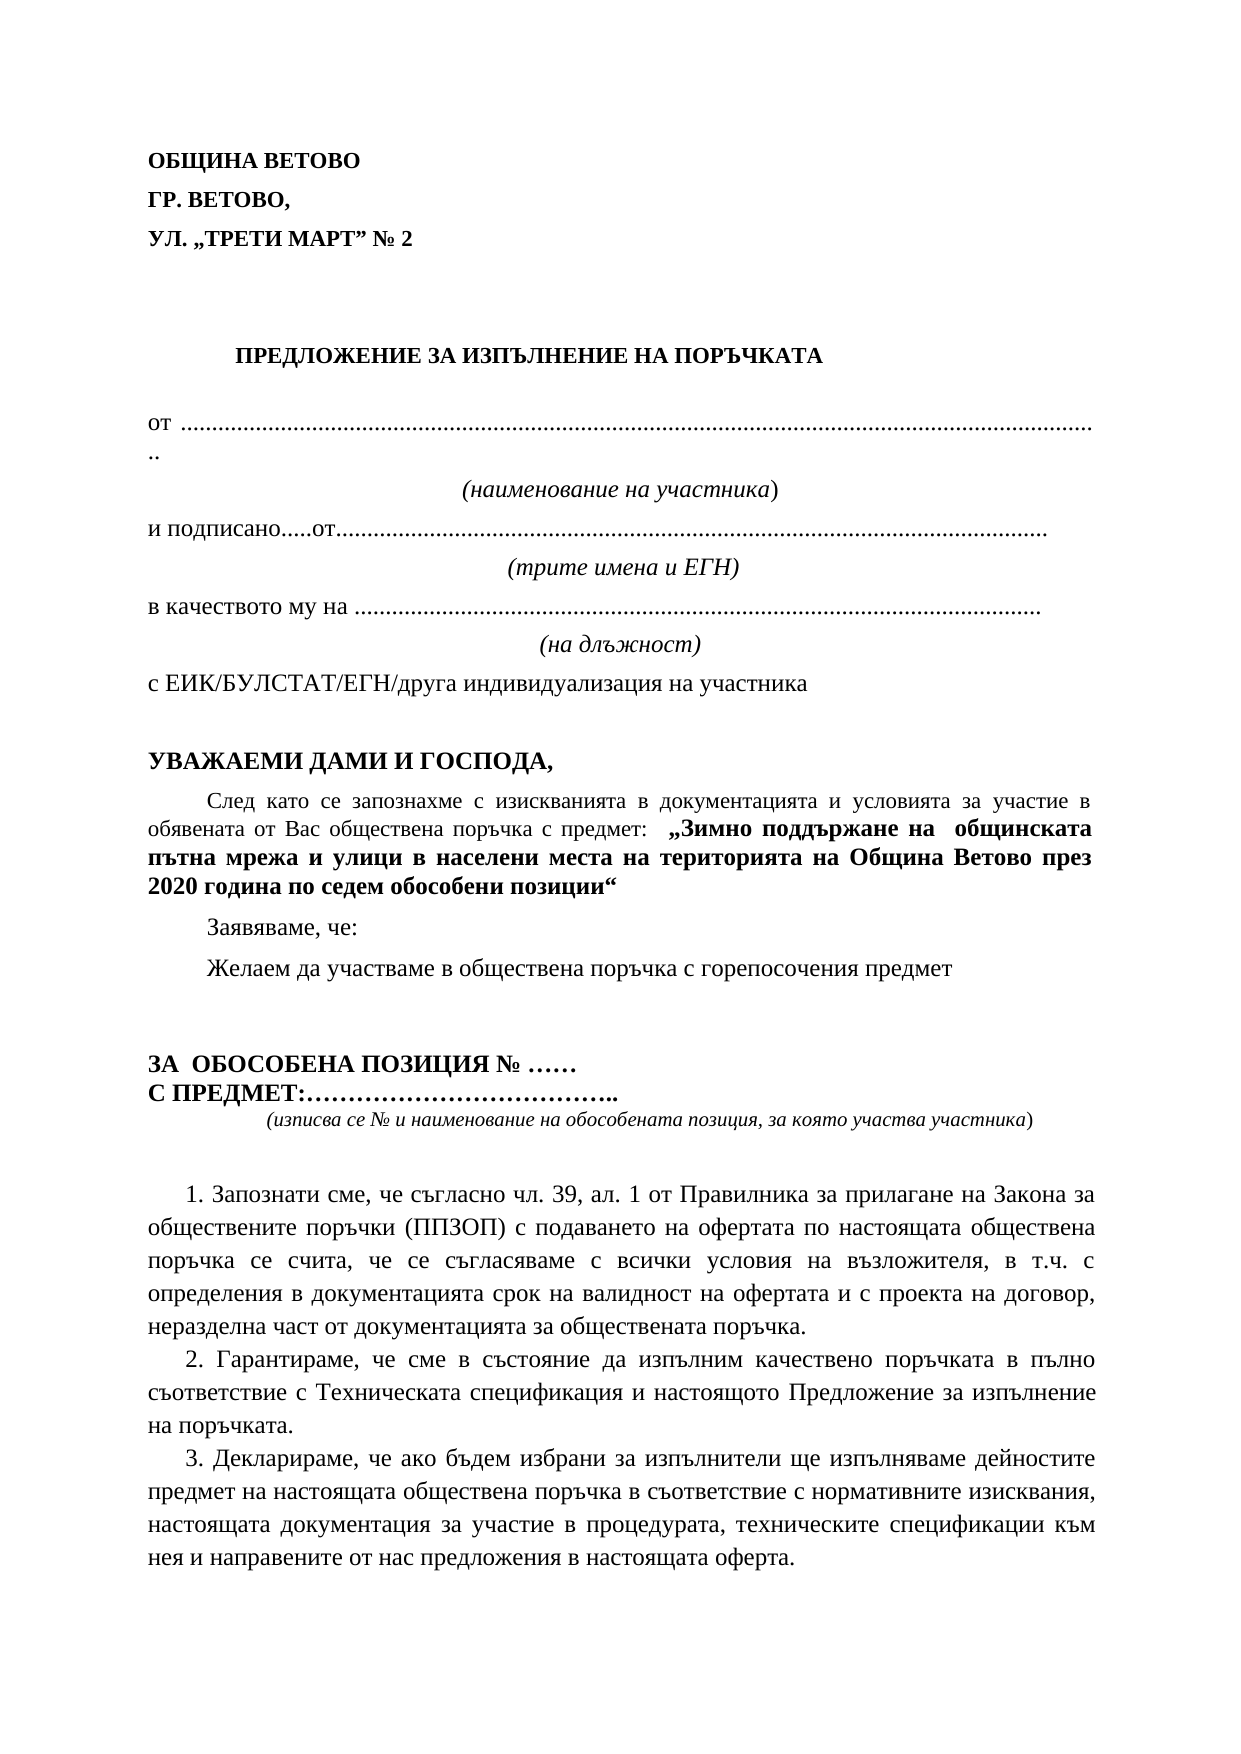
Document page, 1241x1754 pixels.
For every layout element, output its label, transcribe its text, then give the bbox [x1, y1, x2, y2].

text След като се запознахме с изискванията в документацията и условията за участие в обявената от Вас обществена поръчка с предмет: „Зимно поддържане на общинската пътна мрежа и улици в населени места на територията на Община Ветово през 2020 година по седем обособени позиции“ [148, 787, 1093, 900]
text ГР. ВЕТОВО, [148, 186, 1093, 213]
text с ЕИК/БУЛСТАТ/ЕГН/друга индивидуализация на участника [148, 668, 1093, 697]
text в качеството му на .............................................................................................................. [148, 591, 1093, 619]
text С ПРЕДМЕТ:……………………………….. [148, 1078, 1093, 1107]
text (наименование на участника) [148, 474, 1093, 503]
text (изписва се № и наименование на обособената позиция, за която участва участника) [148, 1107, 1093, 1131]
text 2. Гарантираме, че сме в състояние да изпълним качествено поръчката в пълно съответствие с Техническата спецификация и настоящото Предложение за изпълнение на поръчката. [148, 1344, 1097, 1439]
text Заявяваме, че: [148, 912, 1093, 941]
text УЛ. „ТРЕТИ МАРТ” № 2 [148, 225, 1093, 252]
text от .................................................................................................................................................... [148, 407, 1093, 464]
text Желаем да участваме в обществена поръчка с горепосочения предмет [148, 953, 1093, 982]
text (трите имена и ЕГН) [148, 552, 1093, 581]
text 1. Запознати сме, че съгласно чл. 39, ал. 1 от Правилника за прилагане на Закона за обществените поръчки (ППЗОП) с подаването на офертата по настоящата обществена поръчка се счита, че се съгласяваме с всички условия на възложителя, в т.ч. с определения в документацията срок на валидност на офертата и с проекта на договор, неразделна част от документацията за обществената поръчка. [148, 1179, 1097, 1340]
text ЗА ОБОСОБЕНА ПОЗИЦИЯ № …… [148, 1049, 1093, 1078]
text 3. Декларираме, че ако бъдем избрани за изпълнители ще изпълняваме дейностите предмет на настоящата обществена поръчка в съответствие с нормативните изисквания, настоящата документация за участие в процедурата, техническите спецификации към нея и направените от нас предложения в настоящата оферта. [148, 1443, 1097, 1571]
text (на длъжност) [148, 629, 1093, 658]
text и подписано.....от.................................................................................................................. [148, 513, 1093, 542]
text УВАЖАЕМИ ДАМИ И ГОСПОДА, [148, 746, 1093, 774]
text ПРЕДЛОЖЕНИЕ ЗА ИЗПЪЛНЕНИЕ НА ПОРЪЧКАТА [148, 342, 1093, 368]
text ОБЩИНА ВЕТОВО [148, 148, 1093, 174]
